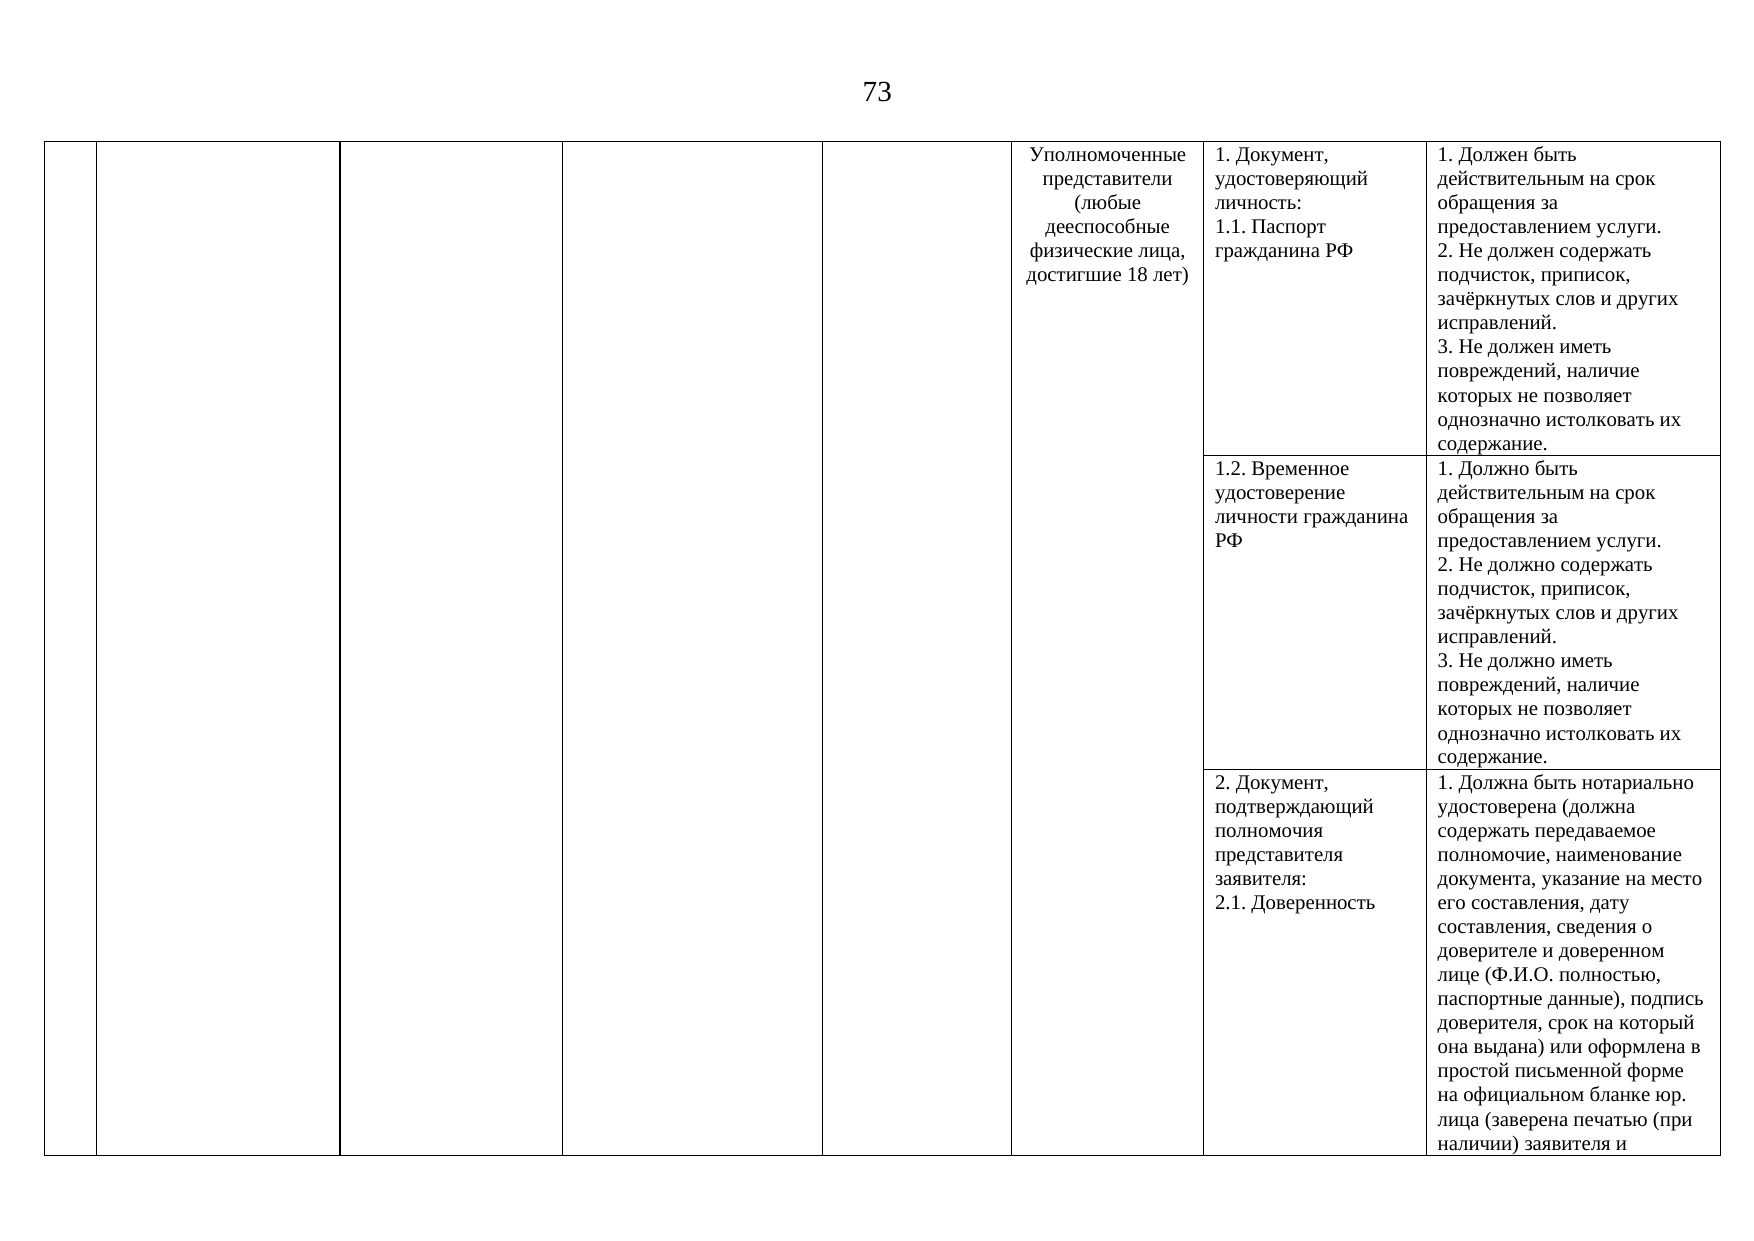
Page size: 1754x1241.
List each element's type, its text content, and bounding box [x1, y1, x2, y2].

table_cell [1204, 770, 1426, 1154]
table_cell Уполномоченные представители (любые дееспособные физические лица, достигшие 18 лет) [1012, 142, 1203, 1154]
table_cell 1. Должно быть действительным на срок обращения за предоставлением услуги. 2. Не должно содержать подчисток, приписок, зачёркнутых слов и других исправлений. 3. Не должно иметь повреждений, наличие которых не позволяет однозначно истолковать их содержание. [1427, 456, 1720, 768]
table_cell 1. Документ, удостоверяющий личность: 1.1. Паспорт гражданина РФ [1204, 142, 1426, 455]
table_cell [1427, 770, 1720, 1154]
table_cell 1.2. Временное удостоверение личности гражданина РФ [1204, 456, 1426, 768]
table_cell 1. Должен быть действительным на срок обращения за предоставлением услуги. 2. Не должен содержать подчисток, приписок, зачёркнутых слов и других исправлений. 3. Не должен иметь повреждений, наличие которых не позволяет однозначно истолковать их содержание. [1427, 142, 1720, 455]
